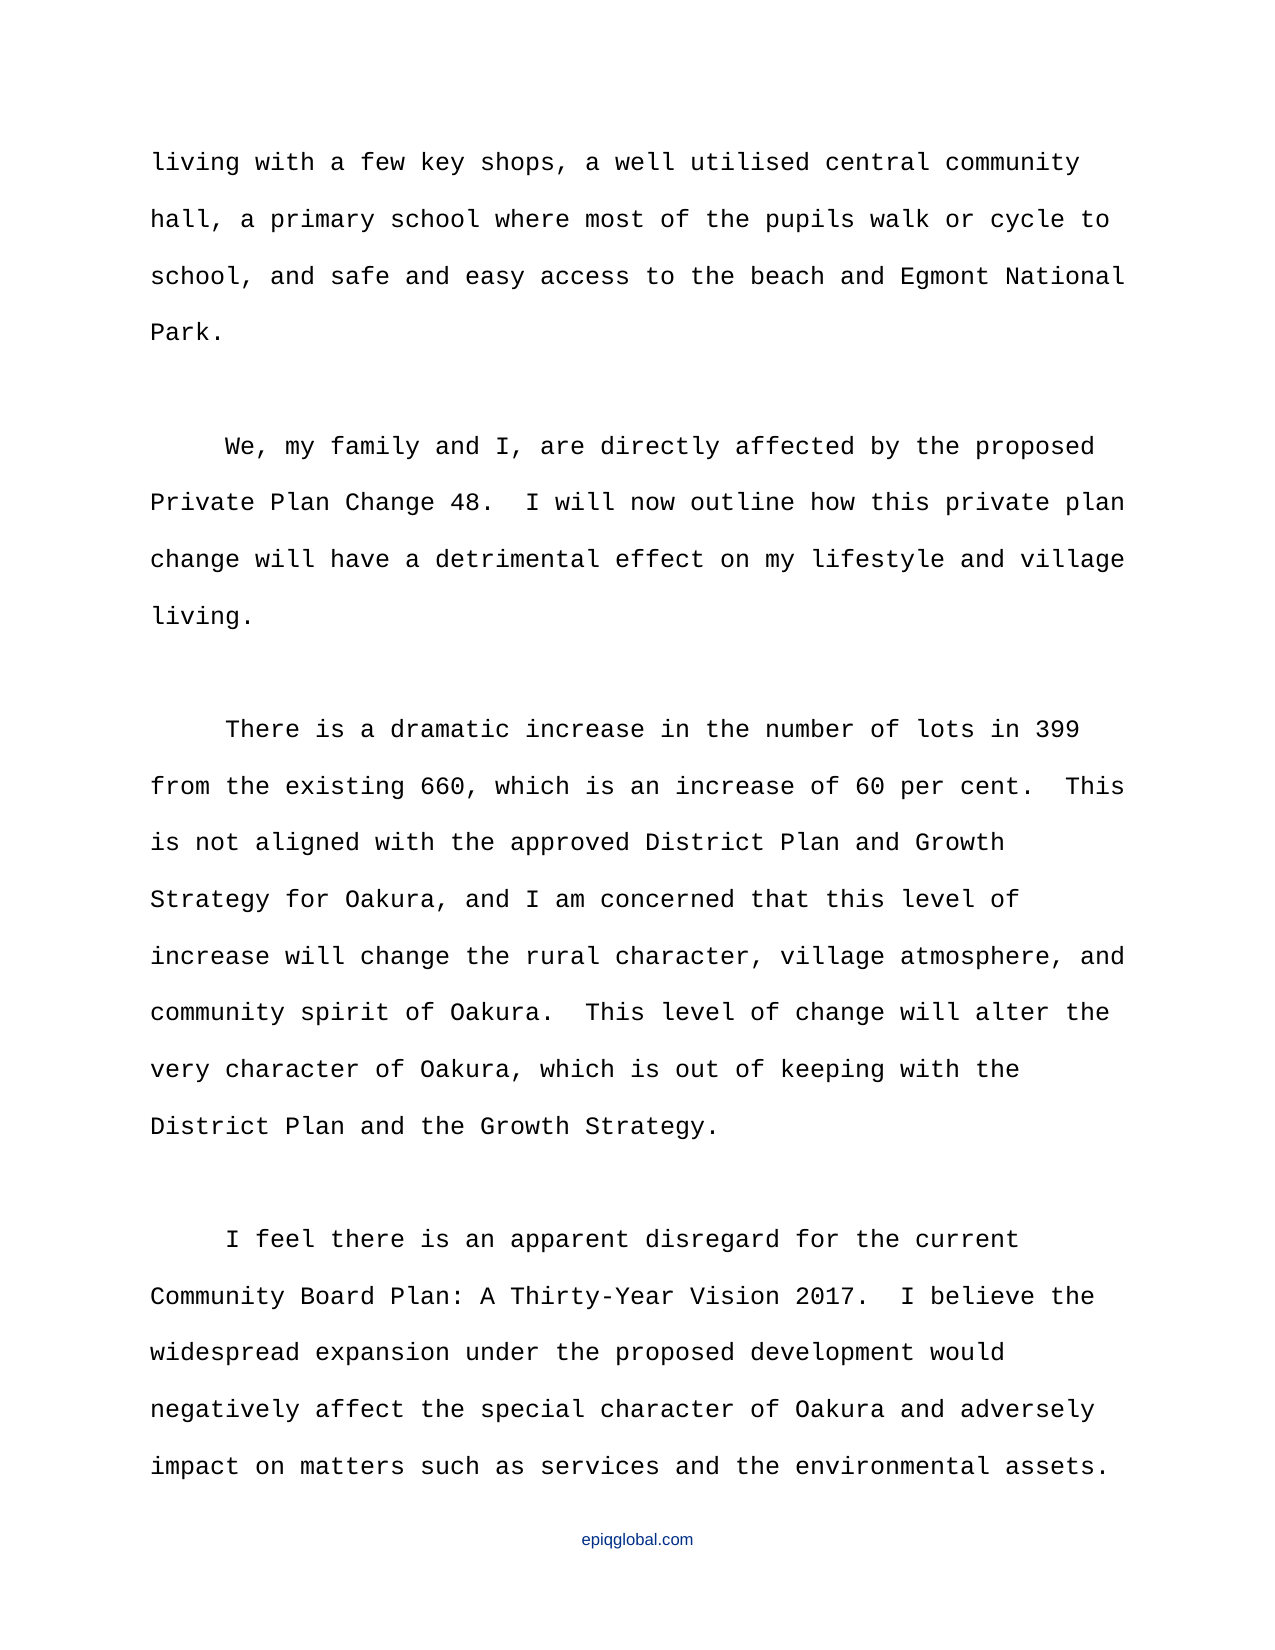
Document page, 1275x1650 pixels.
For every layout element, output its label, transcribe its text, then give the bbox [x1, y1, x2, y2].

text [150, 150, 1125, 348]
text We, my family and I, are directly affected by the proposed Private Plan Change 48. I will now outline how this private plan change will have a detrimental effect on my lifestyle and village living. [150, 433, 1125, 632]
text There is a dramatic increase in the number of lots in 399 from the existing 660, which is an increase of 60 per cent. This is not aligned with the approved District Plan and Growth Strategy for Oakura, and I am concerned that this level of increase will change the rural character, village atmosphere, and community spirit of Oakura. This level of change will alter the very character of Oakura, which is out of keeping with the District Plan and the Growth Strategy. [150, 717, 1125, 1142]
text I feel there is an apparent disregard for the current Community Board Plan: A Thirty-Year Vision 2017. I believe the widespread expansion under the proposed development would negatively affect the special character of Oakura and adversely impact on matters such as services and the environmental assets. [150, 1227, 1125, 1482]
